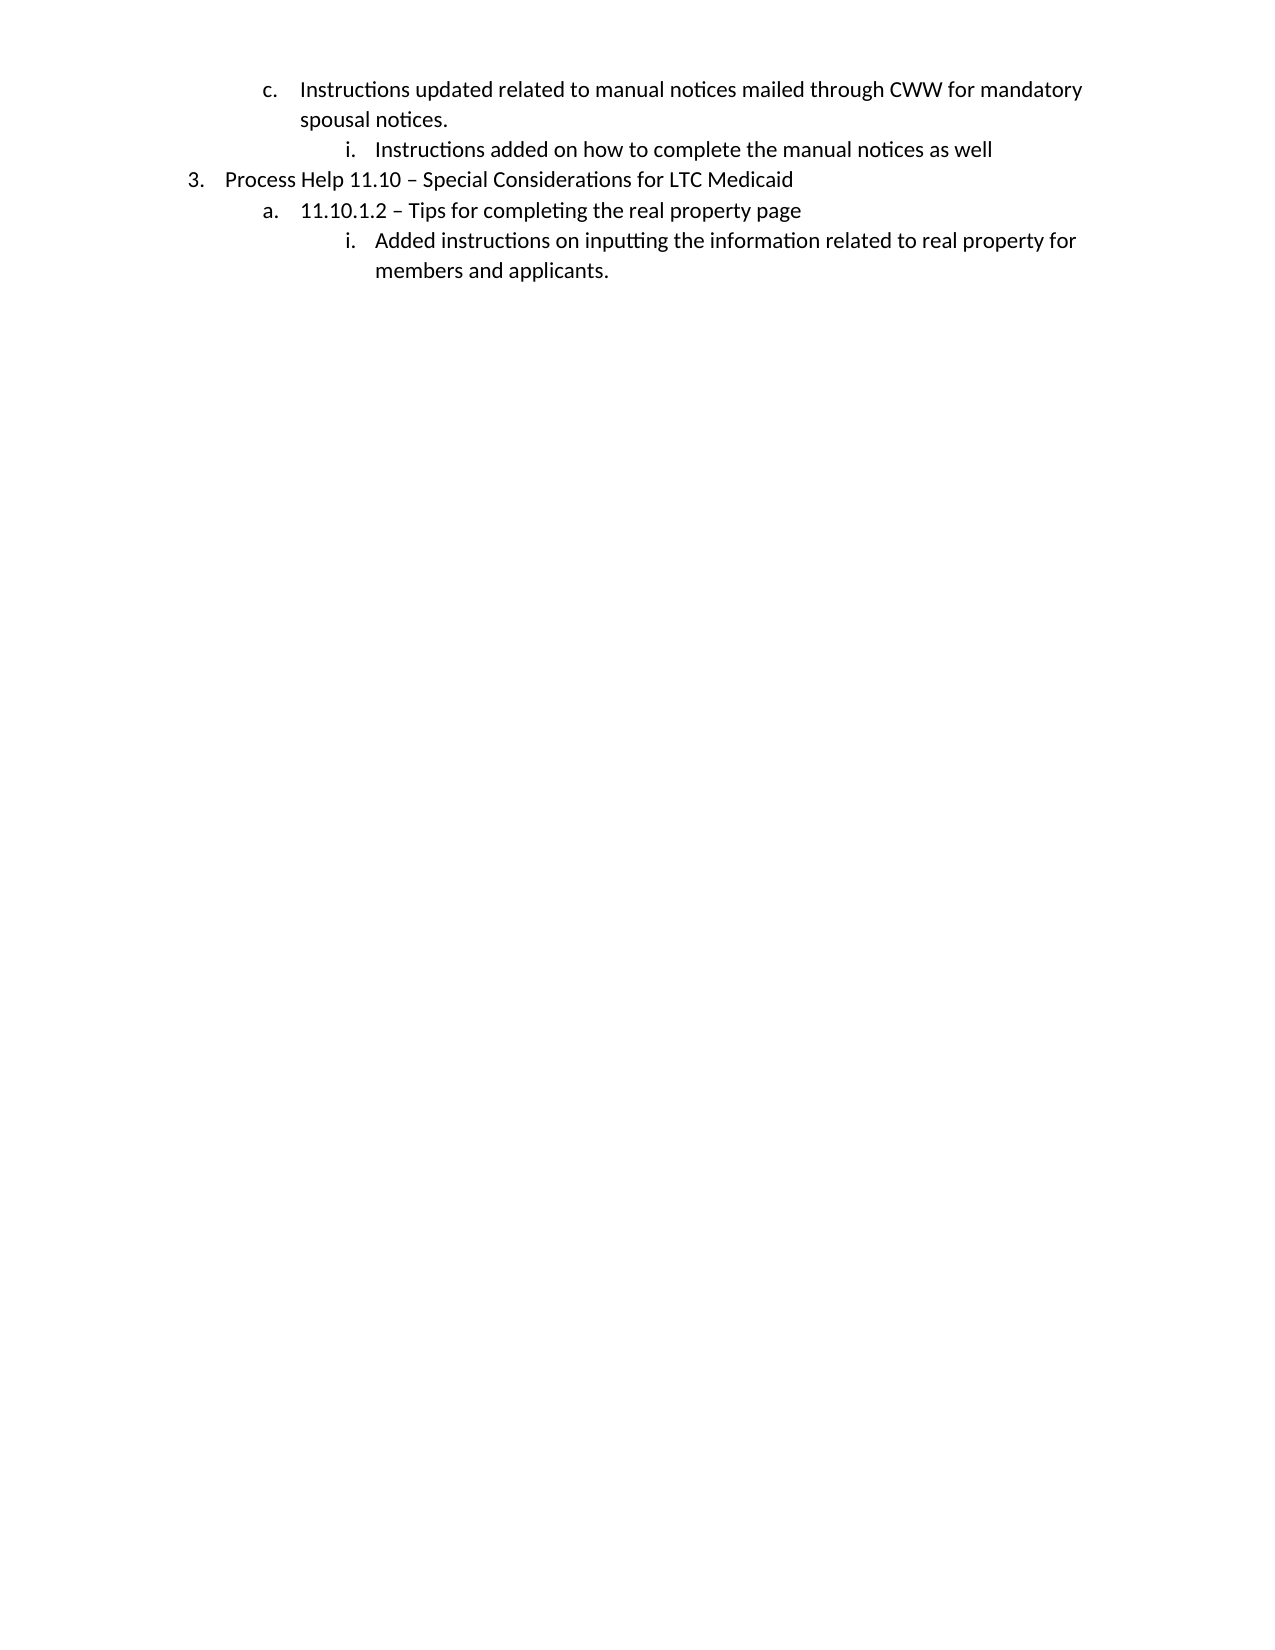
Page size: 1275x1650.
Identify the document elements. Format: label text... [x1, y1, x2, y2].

list Process Help 11.10 – Special Considerations for LTC Medicaid [187, 166, 1125, 194]
list Instructions updated related to manual notices mailed through CWW for mandatory spousal notices. [262, 75, 1125, 133]
list Instructions added on how to complete the manual notices as well [356, 135, 1125, 163]
list 11.10.1.2 – Tips for completing the real property page [262, 196, 1125, 224]
list Added instructions on inputting the information related to real property for members and applicants. [356, 226, 1125, 284]
